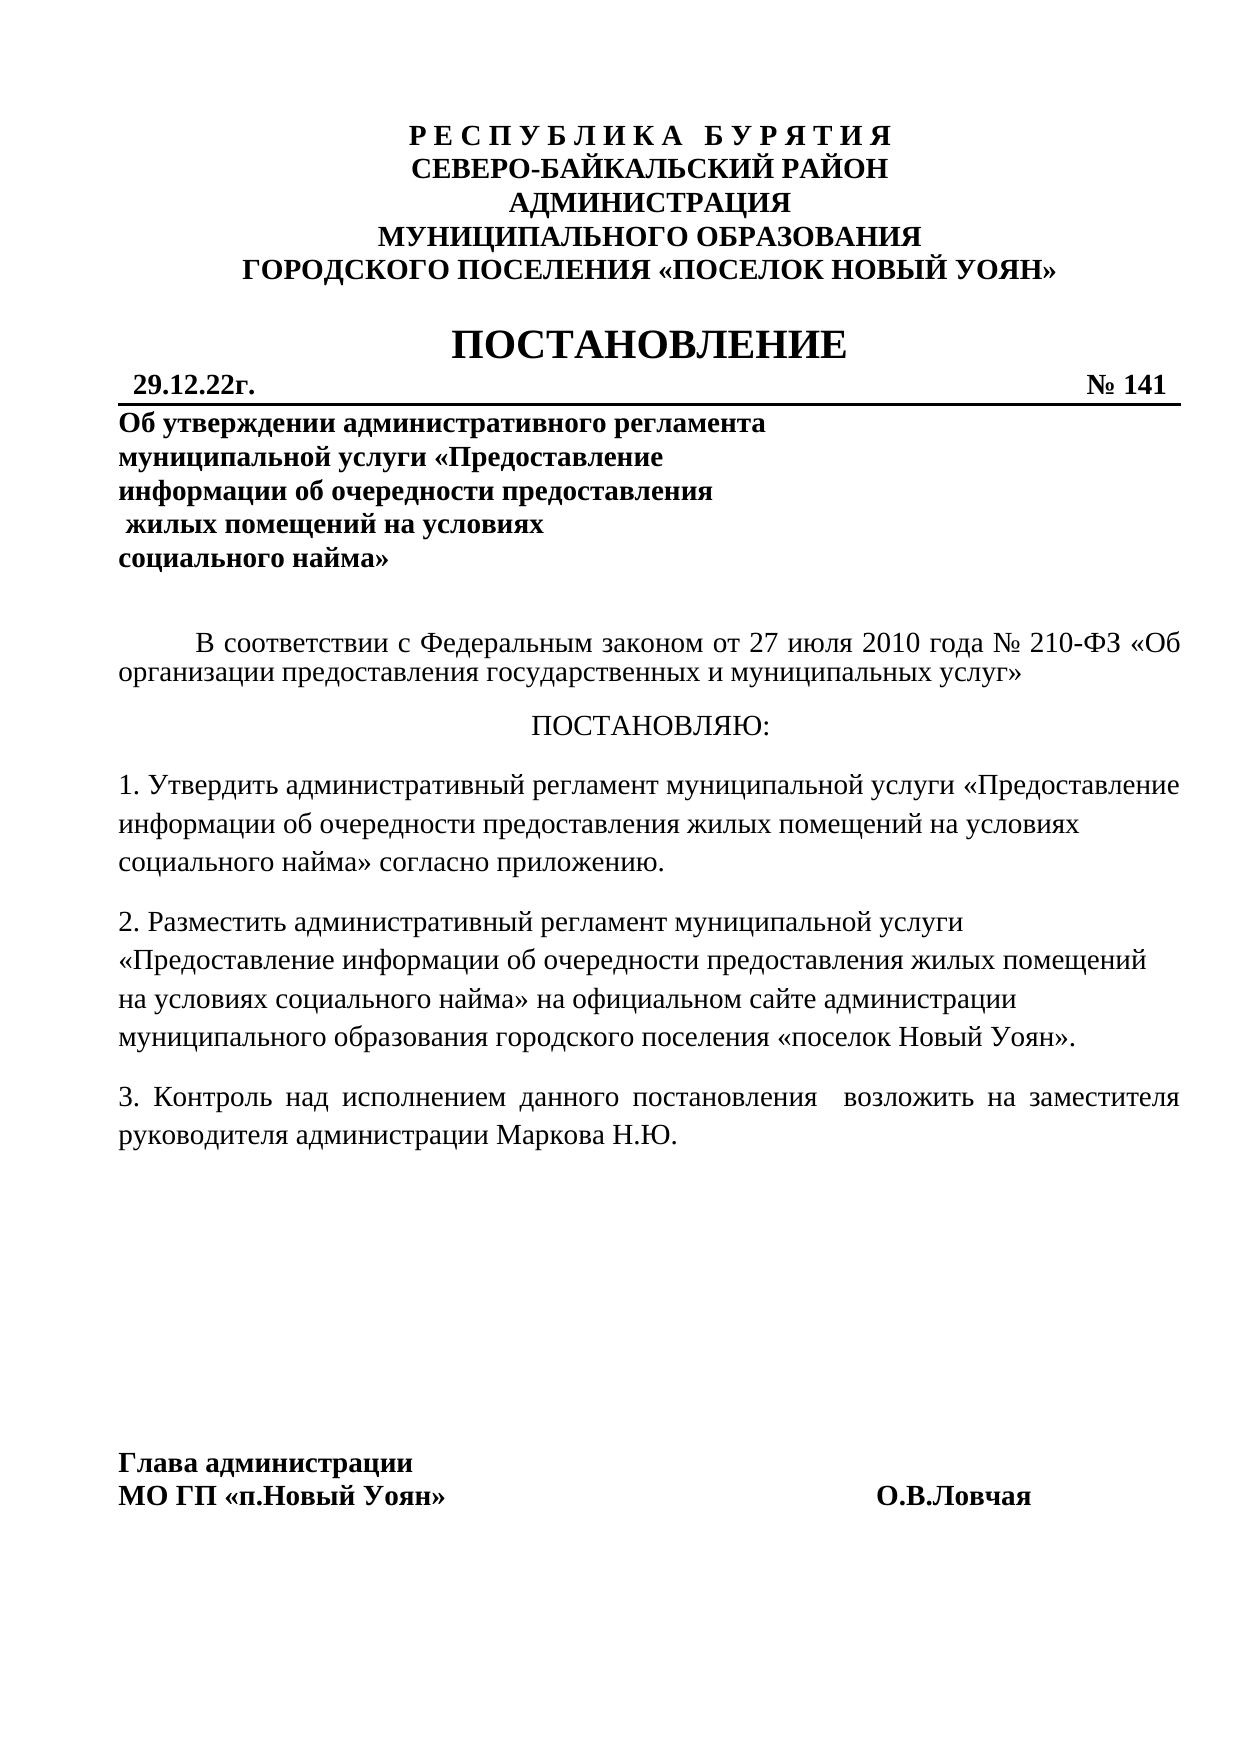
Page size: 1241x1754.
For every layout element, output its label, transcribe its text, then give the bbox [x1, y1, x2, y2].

text 1. Утвердить административный регламент муниципальной услуги «Предоставление информации об очередности предоставления жилых помещений на условиях социального найма» согласно приложению. [118, 767, 1181, 878]
text 2. Разместить административный регламент муниципальной услуги «Предоставление информации об очередности предоставления жилых помещений на условиях социального найма» на официальном сайте администрации муниципального образования городского поселения «поселок Новый Уоян». [118, 904, 1181, 1053]
subtitle муниципальной услуги «Предоставление [118, 439, 1181, 473]
text Р Е С П У Б Л И К А Б У Р Я Т И Я [118, 118, 1181, 152]
subtitle жилых помещений на условиях [118, 507, 1181, 540]
text 29.12.22г. № 141 [118, 367, 1181, 403]
subtitle Об утверждении административного регламента [118, 406, 1181, 439]
text ГОРОДСКОГО ПОСЕЛЕНИЯ «ПОСЕЛОК НОВЫЙ УОЯН» [118, 252, 1181, 286]
text ПОСТАНОВЛЕНИЕ [118, 319, 1181, 367]
text В соответствии с Федеральным законом от 27 июля 2010 года № 210-ФЗ «Об организации предоставления государственных и муниципальных услуг» [118, 630, 1181, 687]
subtitle социального найма» [118, 540, 1181, 574]
text МО ГП «п.Новый Уоян» О.В.Ловчая [118, 1478, 1181, 1512]
text 3. Контроль над исполнением данного постановления возложить на заместителя руководителя администрации Маркова Н.Ю. [118, 1079, 1181, 1151]
text ПОСТАНОВЛЯЮ: [120, 715, 1181, 740]
text МУНИЦИПАЛЬНОГО ОБРАЗОВАНИЯ [118, 219, 1181, 252]
text АДМИНИСТРАЦИЯ [118, 185, 1181, 219]
text Глава администрации [118, 1445, 1181, 1478]
subtitle информации об очередности предоставления [118, 473, 1181, 507]
text СЕВЕРО-БАЙКАЛЬСКИЙ РАЙОН [118, 152, 1181, 185]
